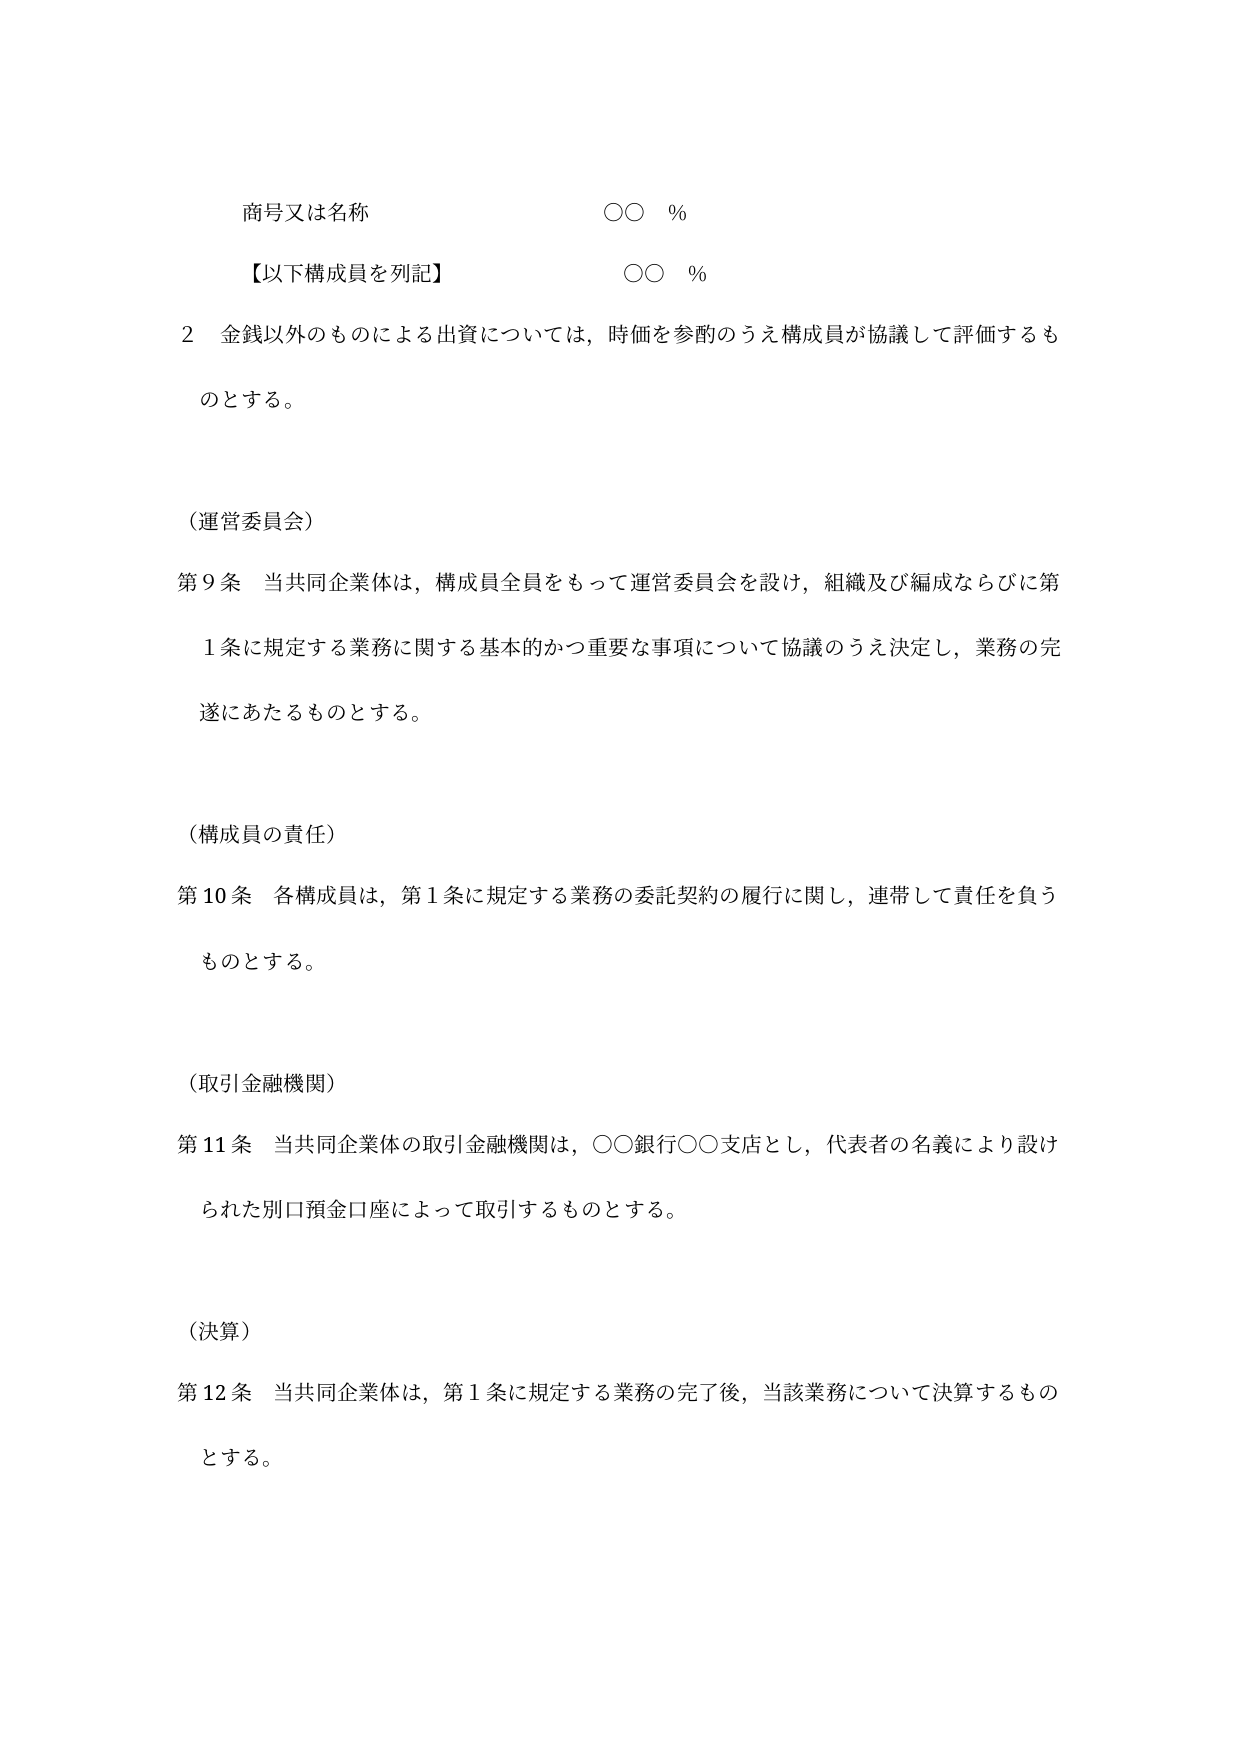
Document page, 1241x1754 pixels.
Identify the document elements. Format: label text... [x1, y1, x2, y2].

text 第９条 当共同企業体は，構成員全員をもって運営委員会を設け，組織及び編成ならびに第１条に規定する業務に関する基本的かつ重要な事項について協議のうえ決定し，業務の完遂にあたるものとする。 [177, 553, 1063, 740]
text 第12条 当共同企業体は，第１条に規定する業務の完了後，当該業務について決算するものとする。 [177, 1363, 1063, 1485]
text 商号又は名称 ○○ ％ [177, 183, 1063, 239]
text 第10条 各構成員は，第１条に規定する業務の委託契約の履行に関し，連帯して責任を負うものとする。 [177, 867, 1063, 988]
text 第11条 当共同企業体の取引金融機関は，○○銀行○○支店とし，代表者の名義により設けられた別口預金口座によって取引するものとする。 [177, 1115, 1063, 1237]
text （構成員の責任） [177, 806, 1063, 862]
text 【以下構成員を列記】 ○○ ％ [177, 244, 1063, 301]
text （取引金融機関） [177, 1054, 1063, 1110]
text （決算） [177, 1302, 1063, 1359]
text ２ 金銭以外のものによる出資については，時価を参酌のうえ構成員が協議して評価するものとする。 [177, 305, 1063, 427]
text （運営委員会） [177, 492, 1063, 549]
